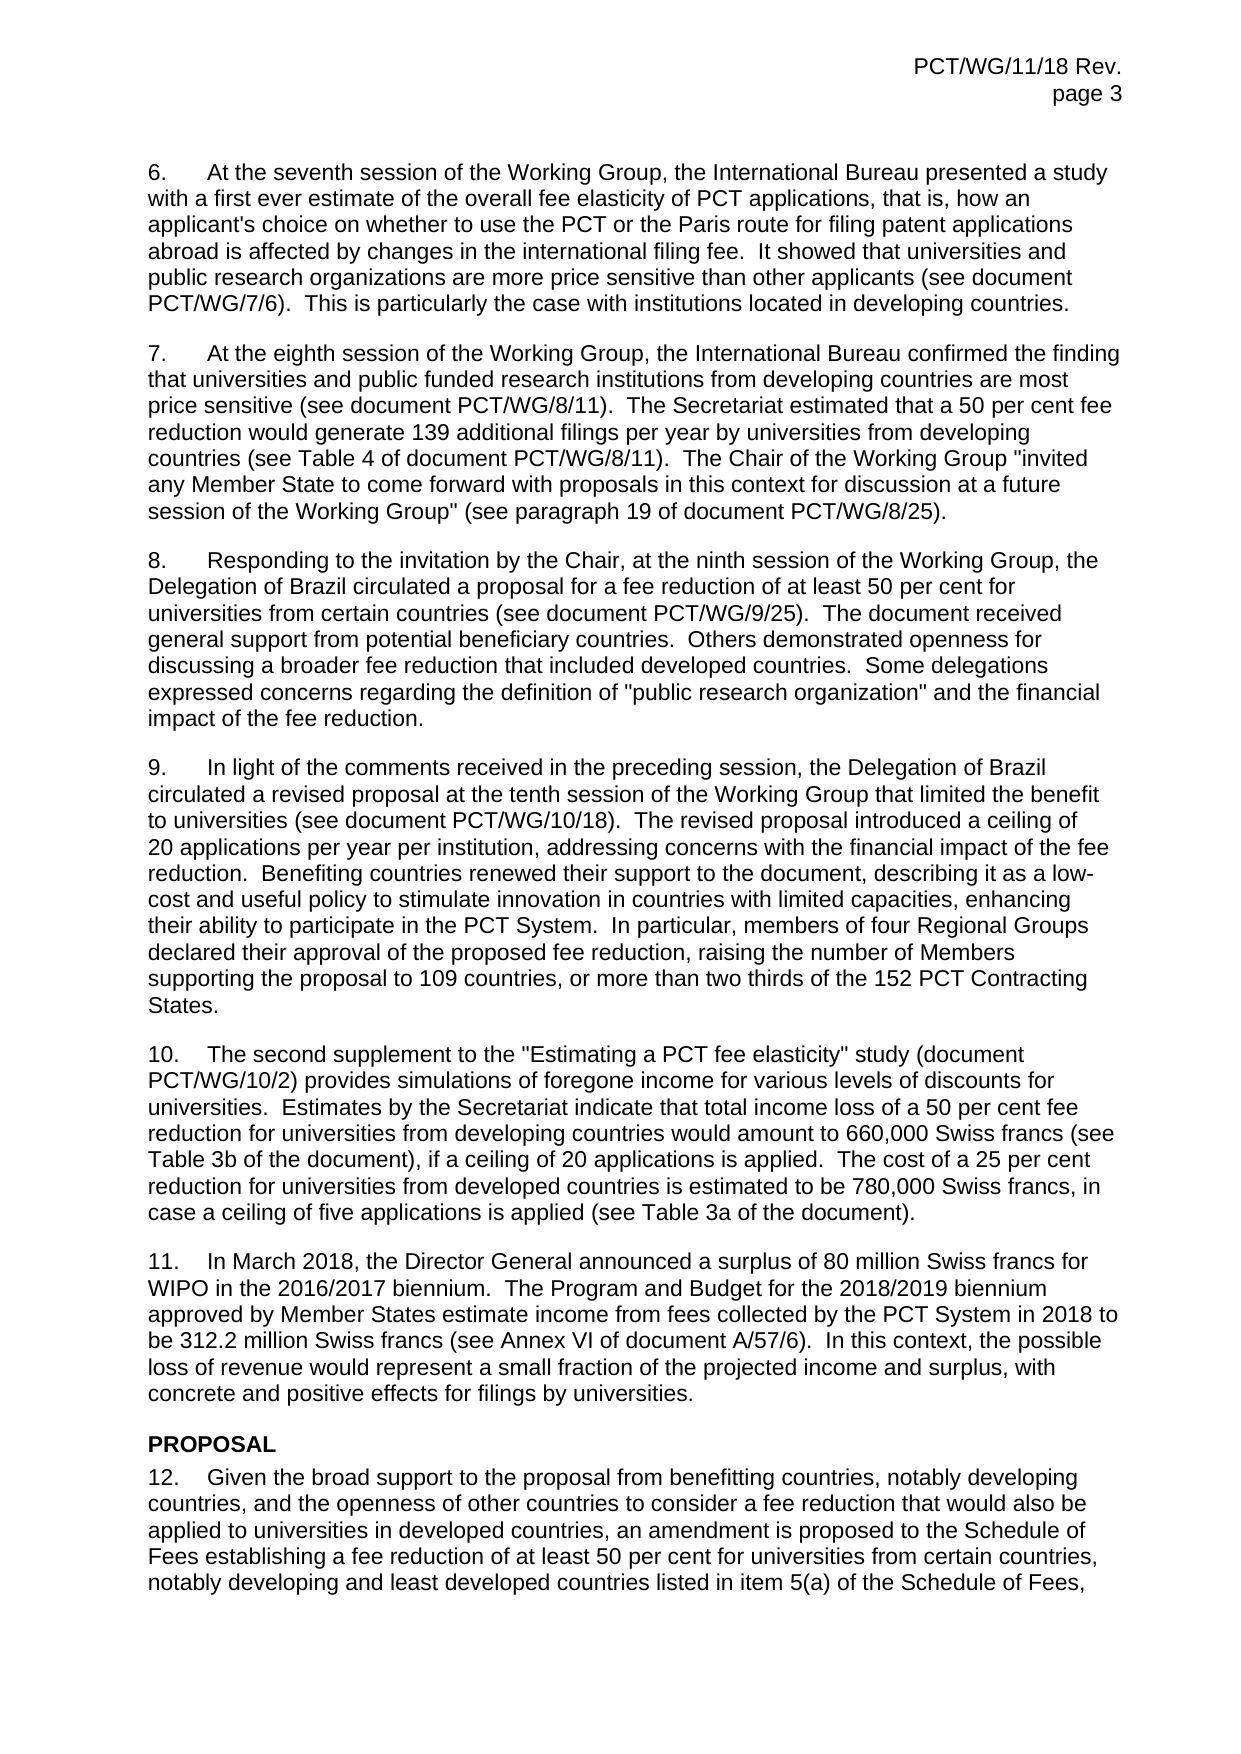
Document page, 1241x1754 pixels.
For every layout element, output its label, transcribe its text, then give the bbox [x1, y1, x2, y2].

subtitle Proposal [148, 1431, 1122, 1458]
text At the seventh session of the Working Group, the International Bureau presented a study with a first ever estimate of the overall fee elasticity of PCT applications, that is, how an applicant's choice on whether to use the PCT or the Paris route for filing patent applications abroad is affected by changes in the international filing fee. It showed that universities and public research organizations are more price sensitive than other applicants (see document PCT/WG/7/6). This is particularly the case with institutions located in developing countries. [148, 158, 1122, 317]
text At the eighth session of the Working Group, the International Bureau confirmed the finding that universities and public funded research institutions from developing countries are most price sensitive (see document PCT/WG/8/11). The Secretariat estimated that a 50 per cent fee reduction would generate 139 additional filings per year by universities from developing countries (see Table 4 of document PCT/WG/8/11). The Chair of the Working Group "invited any Member State to come forward with proposals in this context for discussion at a future session of the Working Group" (see paragraph 19 of document PCT/WG/8/25). [148, 339, 1122, 524]
text In light of the comments received in the preceding session, the Delegation of Brazil circulated a revised proposal at the tenth session of the Working Group that limited the benefit to universities (see document PCT/WG/10/18). The revised proposal introduced a ceiling of 20 applications per year per institution, addressing concerns with the financial impact of the fee reduction. Benefiting countries renewed their support to the document, describing it as a low-cost and useful policy to stimulate innovation in countries with limited capacities, enhancing their ability to participate in the PCT System. In particular, members of four Regional Groups declared their approval of the proposed fee reduction, raising the number of Members supporting the proposal to 109 countries, or more than two thirds of the 152 PCT Contracting States. [148, 754, 1122, 1018]
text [148, 1464, 1122, 1596]
text Responding to the invitation by the Chair, at the ninth session of the Working Group, the Delegation of Brazil circulated a proposal for a fee reduction of at least 50 per cent for universities from certain countries (see document PCT/WG/9/25). The document received general support from potential beneficiary countries. Others demonstrated openness for discussing a broader fee reduction that included developed countries. Some delegations expressed concerns regarding the definition of "public research organization" and the financial impact of the fee reduction. [148, 547, 1122, 731]
text In March 2018, the Director General announced a surplus of 80 million Swiss francs for WIPO in the 2016/2017 biennium. The Program and Budget for the 2018/2019 biennium approved by Member States estimate income from fees collected by the PCT System in 2018 to be 312.2 million Swiss francs (see Annex VI of document A/57/6). In this context, the possible loss of revenue would represent a small fraction of the projected income and surplus, with concrete and positive effects for filings by universities. [148, 1248, 1122, 1406]
text The second supplement to the "Estimating a PCT fee elasticity" study (document PCT/WG/10/2) provides simulations of foregone income for various levels of discounts for universities. Estimates by the Secretariat indicate that total income loss of a 50 per cent fee reduction for universities from developing countries would amount to 660,000 Swiss francs (see Table 3b of the document), if a ceiling of 20 applications is applied. The cost of a 25 per cent reduction for universities from developed countries is estimated to be 780,000 Swiss francs, in case a ceiling of five applications is applied (see Table 3a of the document). [148, 1041, 1122, 1225]
